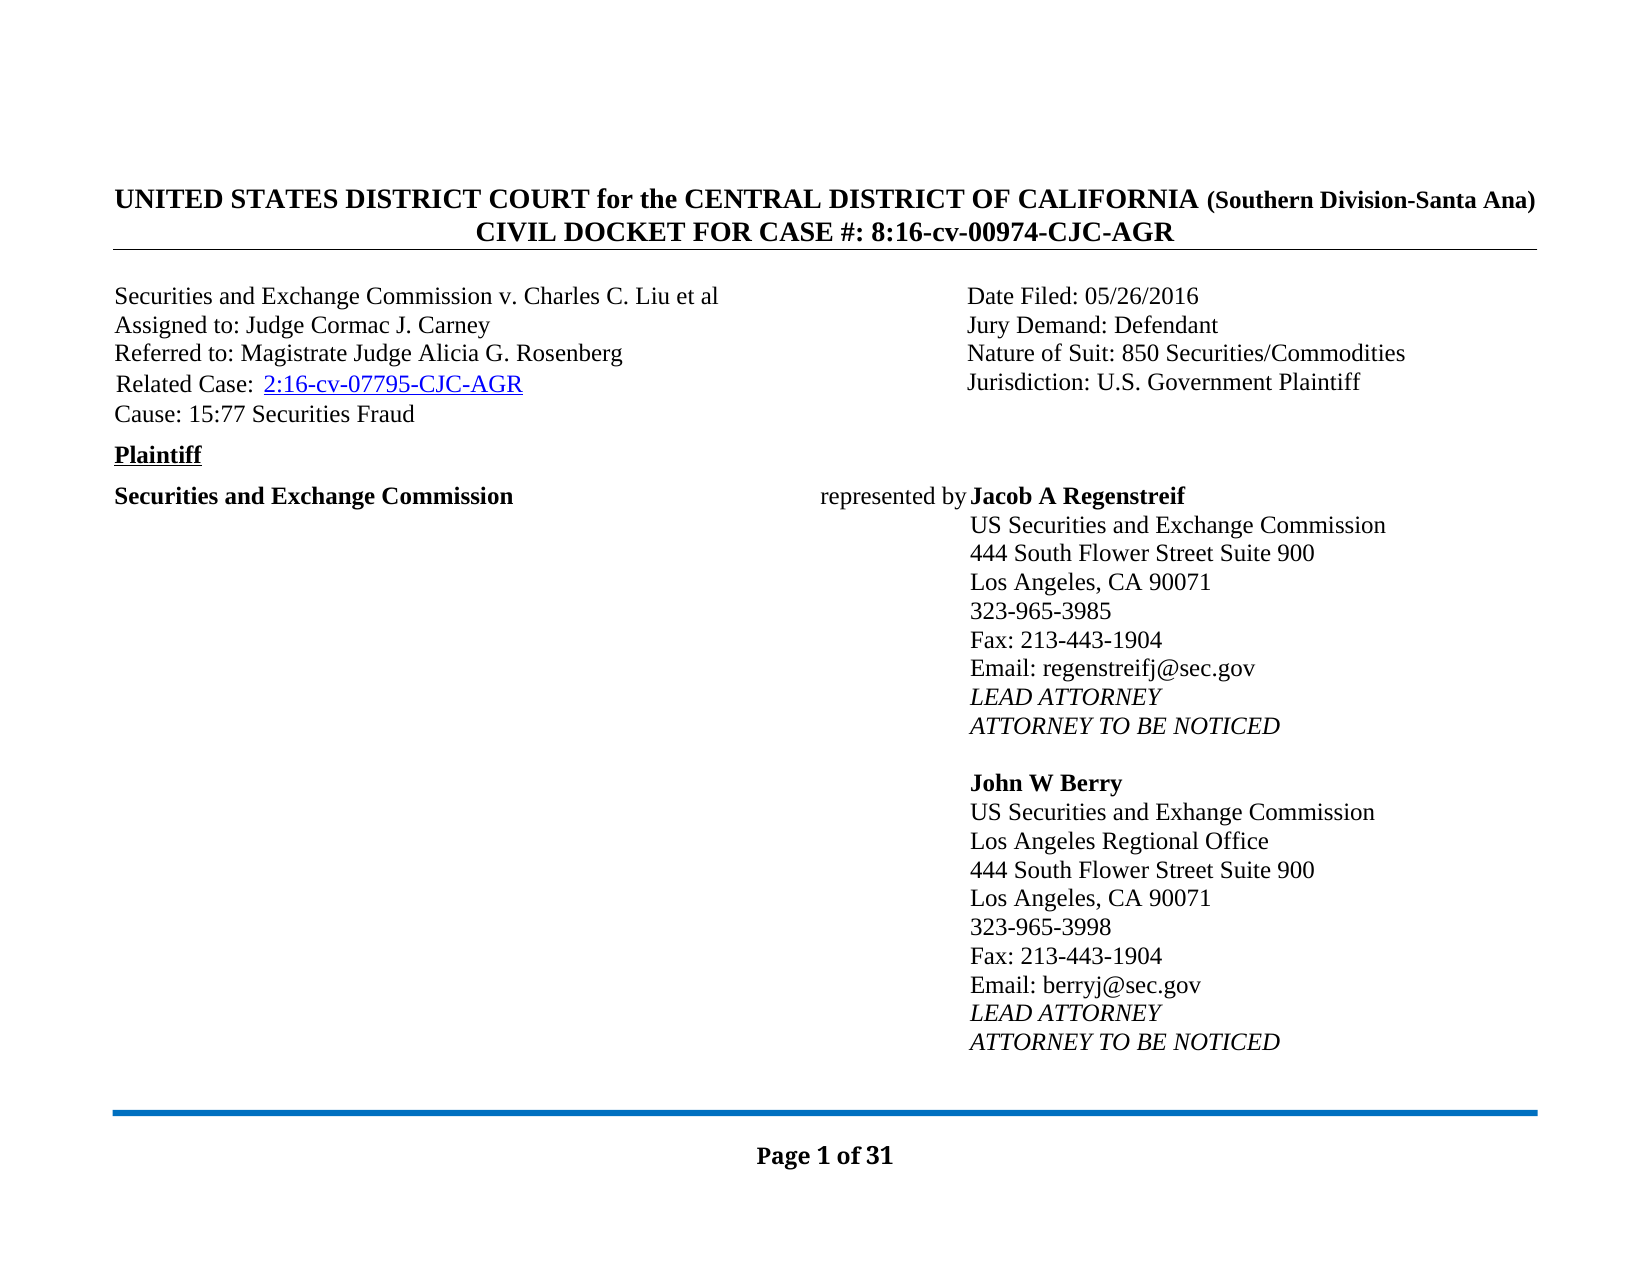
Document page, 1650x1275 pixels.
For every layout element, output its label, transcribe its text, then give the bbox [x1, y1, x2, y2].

text UNITED STATES DISTRICT COURT for the CENTRAL DISTRICT OF CALIFORNIA (Southern Division-Santa Ana) CIVIL DOCKET FOR CASE #: 8:16-cv-00974-CJC-AGR [112, 150, 1537, 250]
table_header Securities and Exchange Commission v. Charles C. Liu et al Assigned to: Judge Cormac J. Carney Referred to: Magistrate Judge Alicia G. Rosenberg Cause: 15:77 Securities Fraud [113, 280, 965, 429]
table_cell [113, 479, 682, 1057]
table_header Plaintiff [113, 430, 682, 479]
table_header Date Filed: 05/26/2016 Jury Demand: Defendant Nature of Suit: 850 Securities/Commodities Jurisdiction: U.S. Government Plaintiff [965, 280, 1537, 429]
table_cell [968, 479, 1537, 1057]
table_cell represented by [682, 479, 968, 1057]
